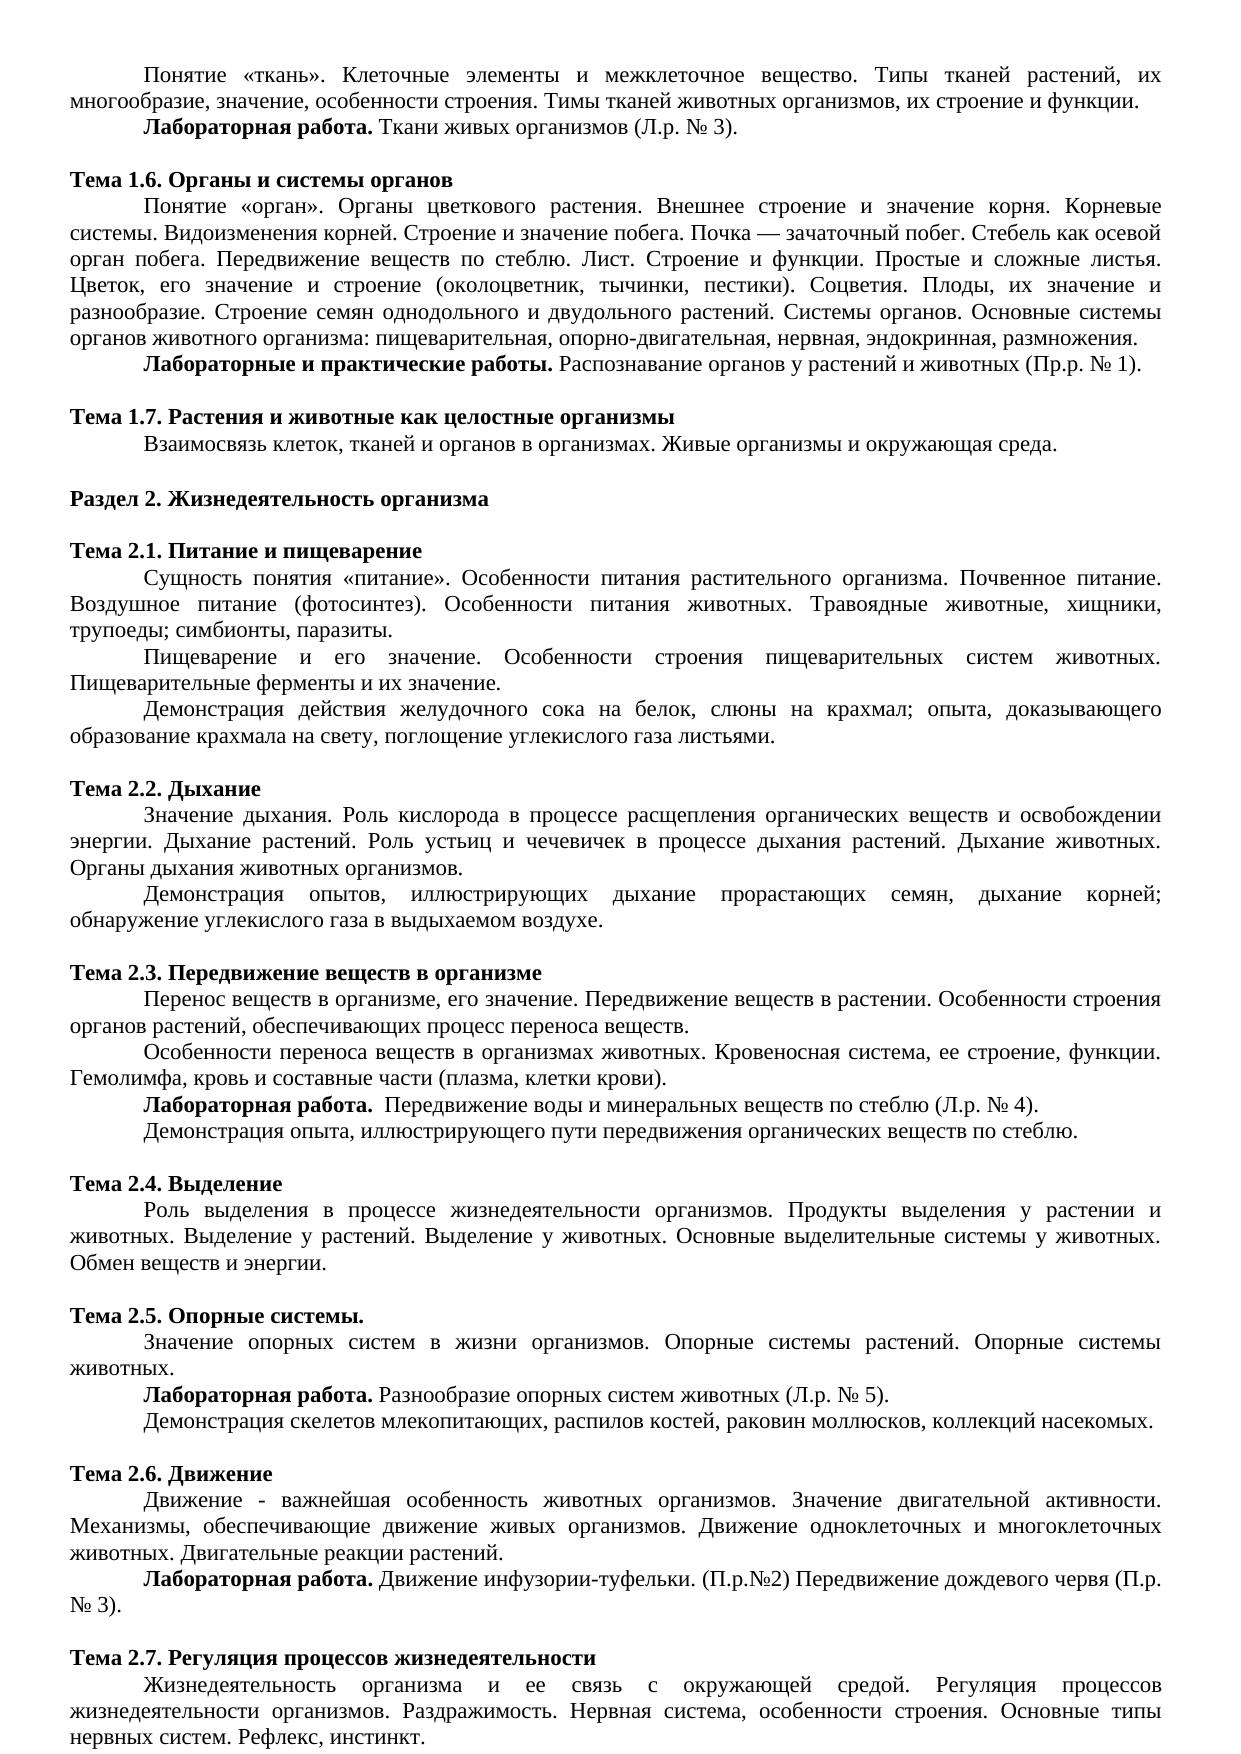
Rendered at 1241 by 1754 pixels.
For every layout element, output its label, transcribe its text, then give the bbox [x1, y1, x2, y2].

text Взаимосвязь клеток, тканей и органов в организмах. Живые организмы и окружающая среда. [69, 429, 1163, 456]
text Демонстрация опытов, иллюстрирующих дыхание прорастающих семян, дыхание корней; обнаружение углекислого газа в выдыхаемом воздухе. [69, 880, 1163, 933]
text Тема 1.6. Органы и системы органов [69, 166, 1163, 192]
text Тема 2.6. Движение [69, 1460, 1163, 1486]
text Лабораторная работа. Ткани живых организмов (Л.р. № 3). [69, 113, 1163, 140]
text Пищеварение и его значение. Особенности строения пищеварительных систем животных. Пищеварительные ферменты и их значение. [69, 643, 1163, 696]
text Демонстрация скелетов млекопитающих, распилов костей, раковин моллюсков, коллекций насекомых. [69, 1407, 1163, 1433]
list Раздел 2. Жизнедеятельность организма [69, 485, 1163, 511]
text Тема 1.7. Растения и животные как целостные организмы [69, 403, 1163, 429]
text Тема 2.5. Опорные системы. [69, 1302, 1163, 1328]
text Движение - важнейшая особенность животных организмов. Значение двигательной активности. Механизмы, обеспечивающие движение живых организмов. Движение одноклеточных и многоклеточных животных. Двигательные реакции растений. [69, 1486, 1163, 1565]
text Жизнедеятельность организма и ее связь с окружающей средой. Регуляция процессов жизнедеятельности организмов. Раздражимость. Нервная система, особенности строения. Основные типы нервных систем. Рефлекс, инстинкт. [69, 1671, 1163, 1750]
text Значение опорных систем в жизни организмов. Опорные системы растений. Опорные системы животных. [69, 1328, 1163, 1381]
text Тема 2.3. Передвижение веществ в организме [69, 959, 1163, 985]
text Особенности переноса веществ в организмах животных. Кровеносная система, ее строение, функции. Гемолимфа, кровь и составные части (плазма, клетки крови). [69, 1038, 1163, 1091]
text Роль выделения в процессе жизнедеятельности организмов. Продукты выделения у растении и животных. Выделение у растений. Выделение у животных. Основные выделительные системы у животных. Обмен веществ и энергии. [69, 1196, 1163, 1275]
text Понятие «орган». Органы цветкового растения. Внешнее строение и значение корня. Корневые системы. Видоизменения корней. Строение и значение побега. Почка — зачаточный побег. Стебель как осевой орган побега. Передвижение веществ по стеблю. Лист. Строение и функции. Простые и сложные листья. Цветок, его значение и строение (околоцветник, тычинки, пестики). Соцветия. Плоды, их значение и разнообразие. Строение семян однодольного и двудольного растений. Системы органов. Основные системы органов животного организма: пищеварительная, опорно-двигательная, нервная, эндокринная, размножения. [69, 192, 1163, 351]
text Значение дыхания. Роль кислорода в процессе расщепления органических веществ и освобождении энергии. Дыхание растений. Роль устьиц и чечевичек в процессе дыхания растений. Дыхание животных. Органы дыхания животных организмов. [69, 801, 1163, 880]
text Демонстрация опыта, иллюстрирующего пути передвижения органических веществ по стеблю. [69, 1117, 1163, 1143]
text Сущность понятия «питание». Особенности питания растительного организма. Почвенное питание. Воздушное питание (фотосинтез). Особенности питания животных. Травоядные животные, хищники, трупоеды; симбионты, паразиты. [69, 564, 1163, 643]
text Лабораторная работа. Передвижение воды и минеральных веществ по стеблю (Л.р. № 4). [69, 1091, 1163, 1117]
text Демонстрация действия желудочного сока на белок, слюны на крахмал; опыта, доказывающего образование крахмала на свету, поглощение углекислого газа листьями. [69, 696, 1163, 748]
text Тема 2.1. Питание и пищеварение [69, 537, 1163, 564]
text Лабораторная работа. Разнообразие опорных систем животных (Л.р. № 5). [69, 1381, 1163, 1407]
text Перенос веществ в организме, его значение. Передвижение веществ в растении. Особенности строения органов растений, обеспечивающих процесс переноса веществ. [69, 985, 1163, 1038]
text Тема 2.2. Дыхание [69, 774, 1163, 801]
text Лабораторные и практические работы. Распознавание органов у растений и животных (Пр.р. № 1). [69, 351, 1163, 377]
text Понятие «ткань». Клеточные элементы и межклеточное вещество. Типы тканей растений, их многообразие, значение, особенности строения. Тимы тканей животных организмов, их строение и функции. [69, 61, 1163, 113]
text Тема 2.4. Выделение [69, 1170, 1163, 1196]
text Тема 2.7. Регуляция процессов жизнедеятельности [69, 1644, 1163, 1671]
text Лабораторная работа. Движение инфузории-туфельки. (П.р.№2) Передвижение дождевого червя (П.р. № 3). [69, 1565, 1163, 1618]
